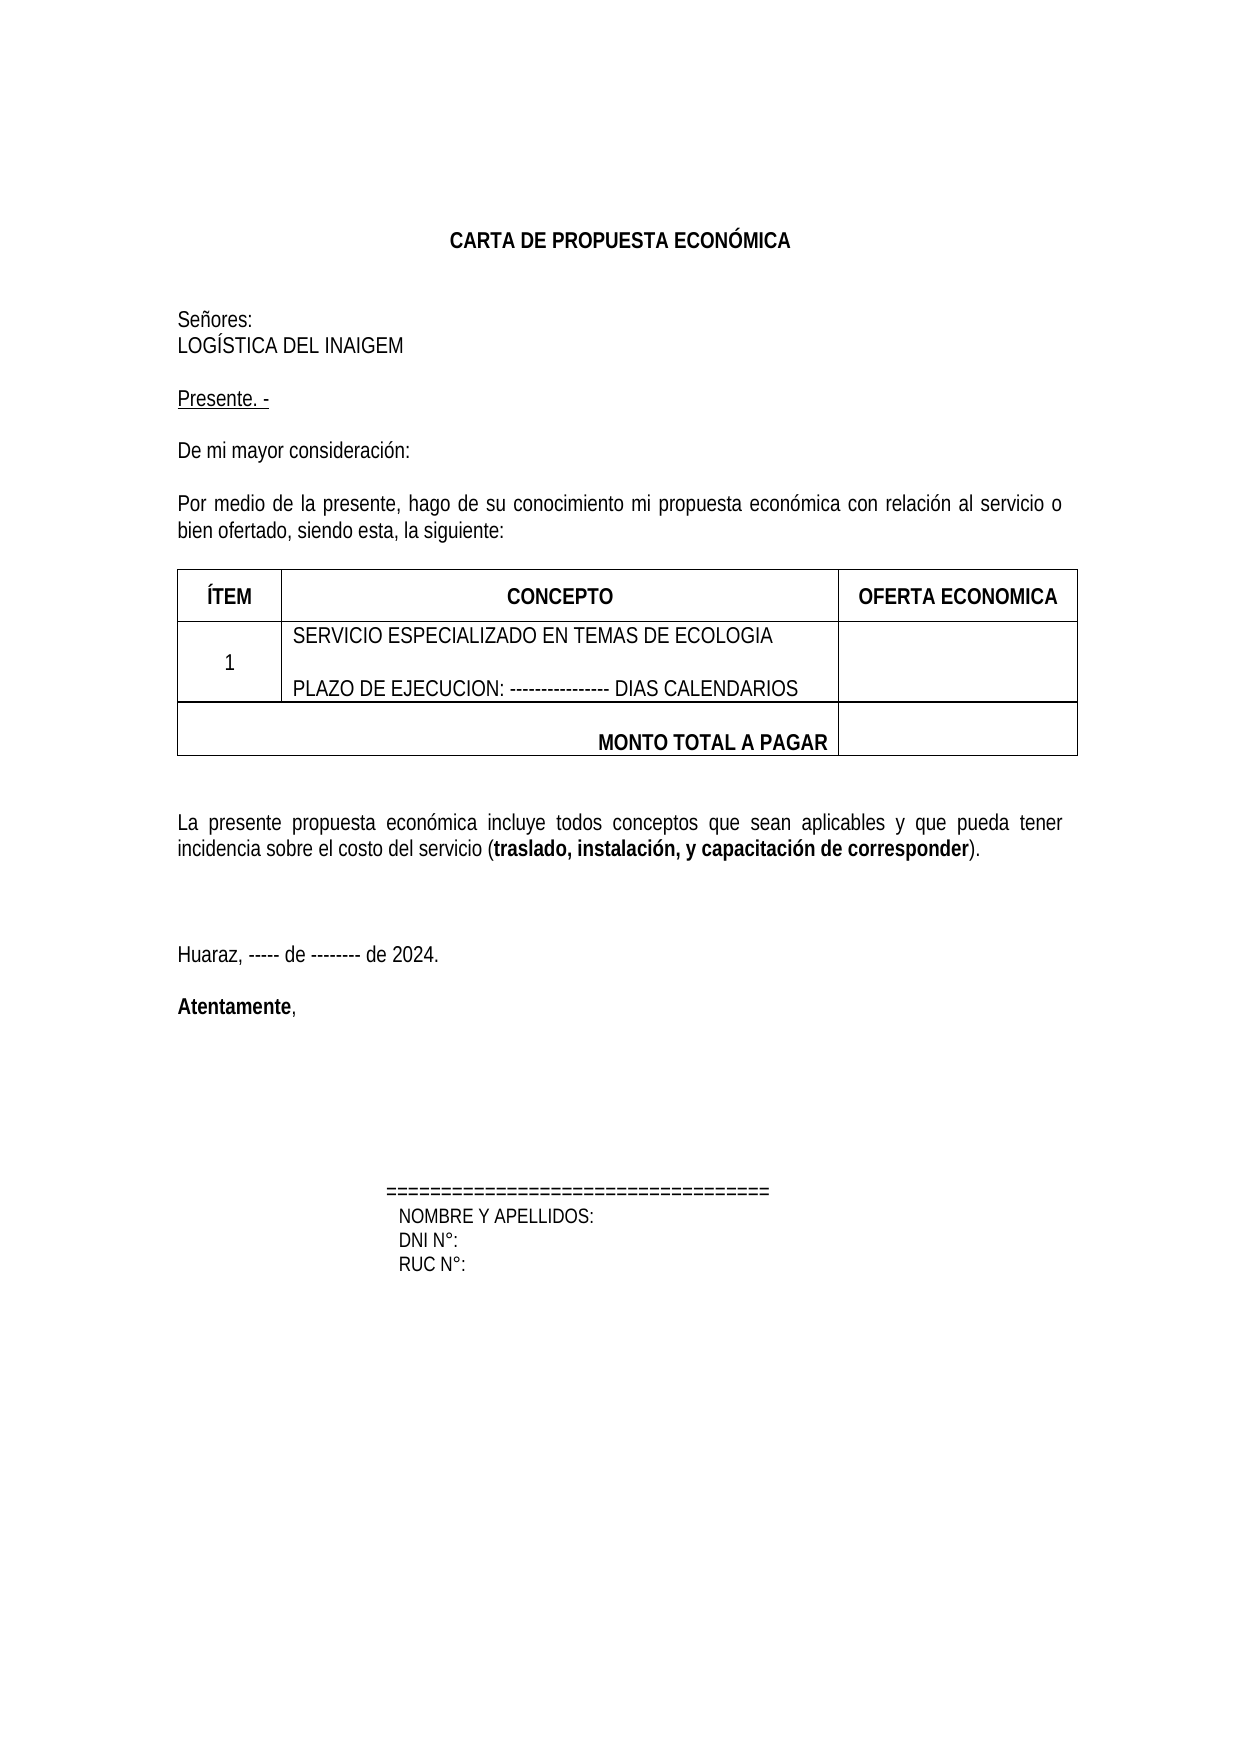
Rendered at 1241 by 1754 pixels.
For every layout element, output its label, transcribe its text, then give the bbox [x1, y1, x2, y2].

table_header CONCEPTO [282, 570, 838, 621]
text De mi mayor consideración: [177, 437, 1063, 464]
text Señores: [177, 306, 1063, 332]
table_cell MONTO TOTAL A PAGAR [178, 703, 838, 755]
text Presente. - [177, 385, 1063, 411]
table_header OFERTA ECONOMICA [839, 570, 1077, 621]
text DNI N°: [325, 1228, 1063, 1252]
text LOGÍSTICA DEL INAIGEM [177, 332, 1063, 358]
text =================================== [177, 1178, 1063, 1204]
table_cell SERVICIO ESPECIALIZADO EN TEMAS DE ECOLOGIA PLAZO DE EJECUCION: ---------------- DIAS CALENDARIOS [282, 622, 838, 701]
text RUC N°: [325, 1252, 1063, 1276]
table_cell [839, 703, 1077, 755]
text CARTA DE PROPUESTA ECONÓMICA [177, 227, 1063, 253]
text NOMBRE Y APELLIDOS: [325, 1204, 1063, 1228]
table_cell [839, 622, 1077, 701]
text La presente propuesta económica incluye todos conceptos que sean aplicables y que pueda tener incidencia sobre el costo del servicio (traslado, instalación, y capacitación de corresponder). [177, 809, 1063, 862]
table_cell 1 [178, 622, 281, 701]
table_header ÍTEM [178, 570, 281, 621]
text Atentamente, [177, 993, 1063, 1020]
text Por medio de la presente, hago de su conocimiento mi propuesta económica con relación al servicio o bien ofertado, siendo esta, la siguiente: [177, 490, 1063, 543]
text Huaraz, ----- de -------- de 2024. [177, 941, 1063, 967]
